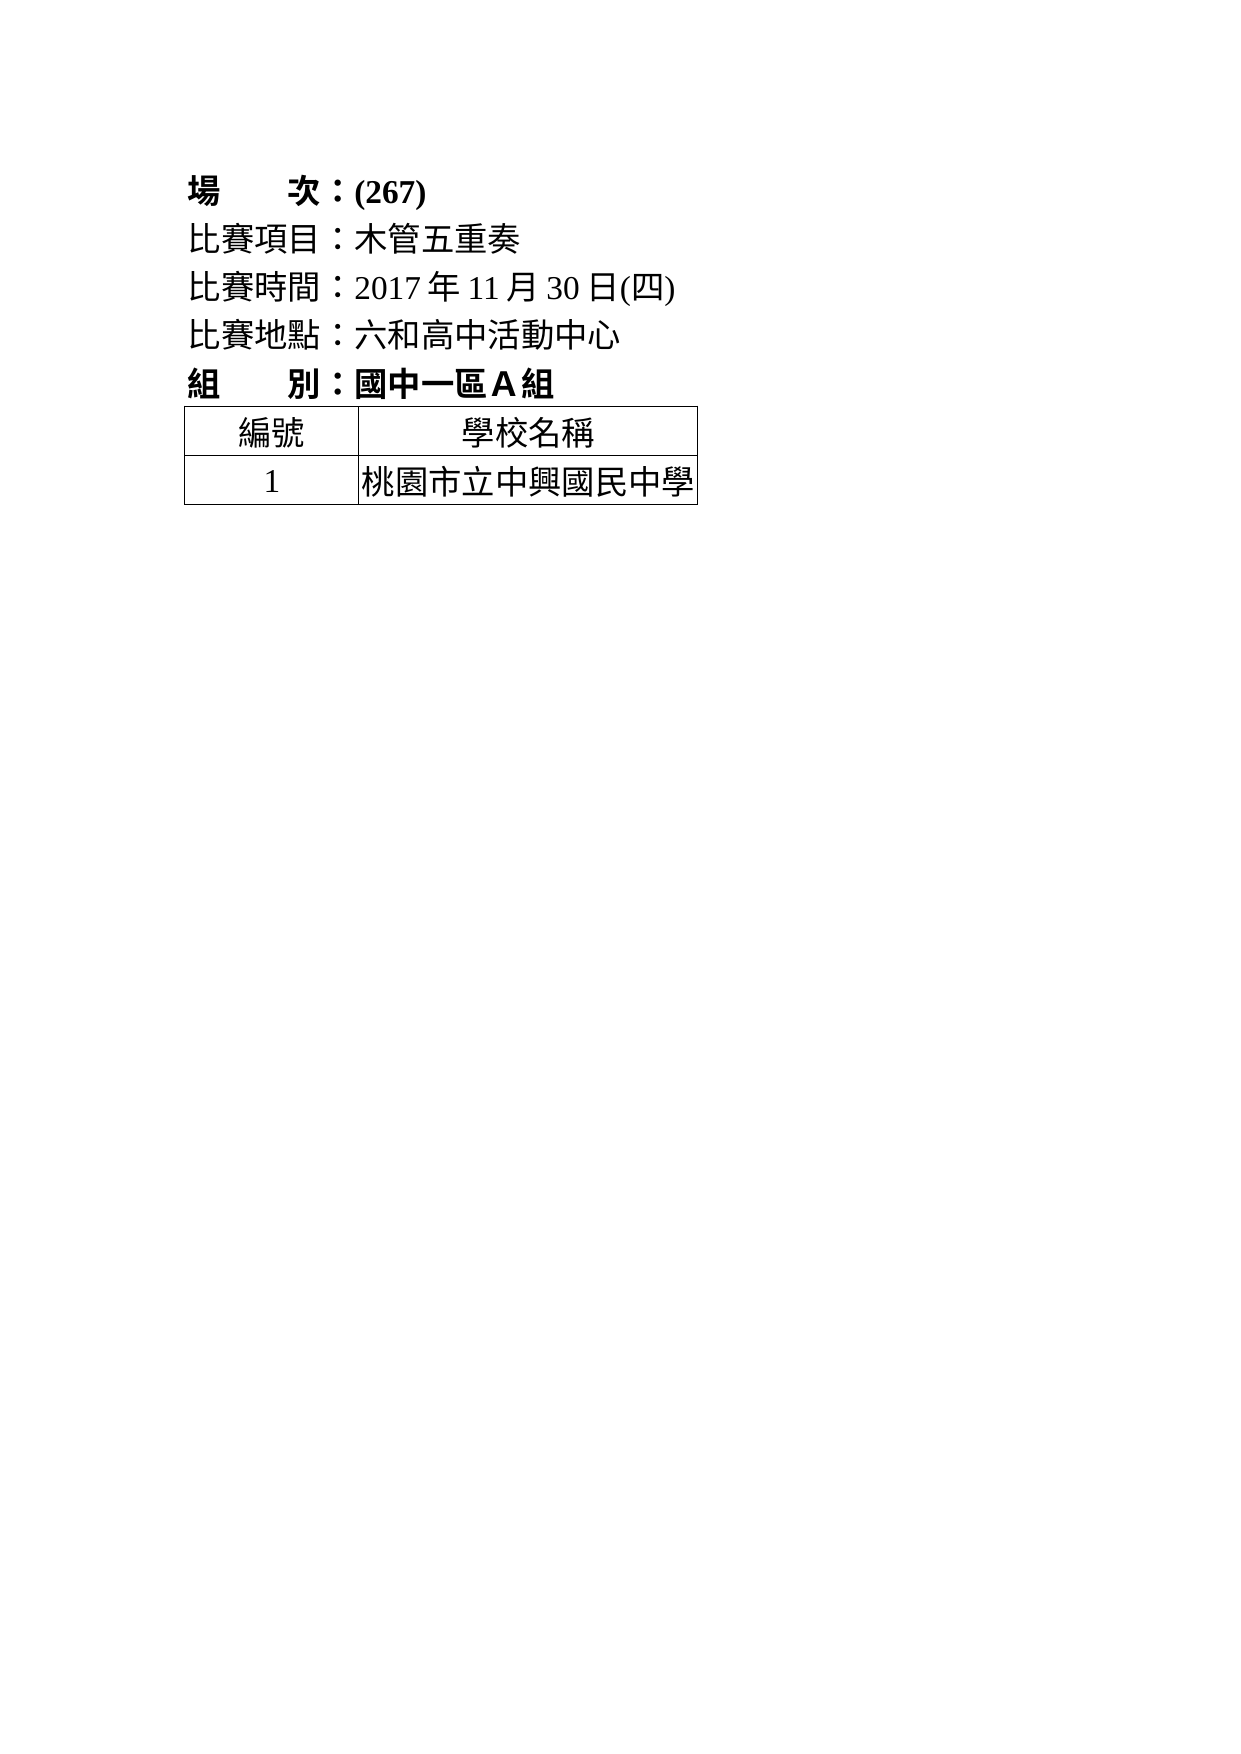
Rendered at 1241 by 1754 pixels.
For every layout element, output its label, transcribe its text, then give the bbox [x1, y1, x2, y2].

text 組 別：國中一區Ａ組 [187, 357, 1053, 406]
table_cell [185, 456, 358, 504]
text 場 次：(267) [187, 164, 1053, 213]
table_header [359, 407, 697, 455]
text 比賽時間：2017年11月30日(四) [187, 261, 1053, 309]
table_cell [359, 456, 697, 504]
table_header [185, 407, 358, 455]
text 比賽地點：六和高中活動中心 [187, 309, 1053, 357]
text 比賽項目：木管五重奏 [187, 213, 1053, 261]
